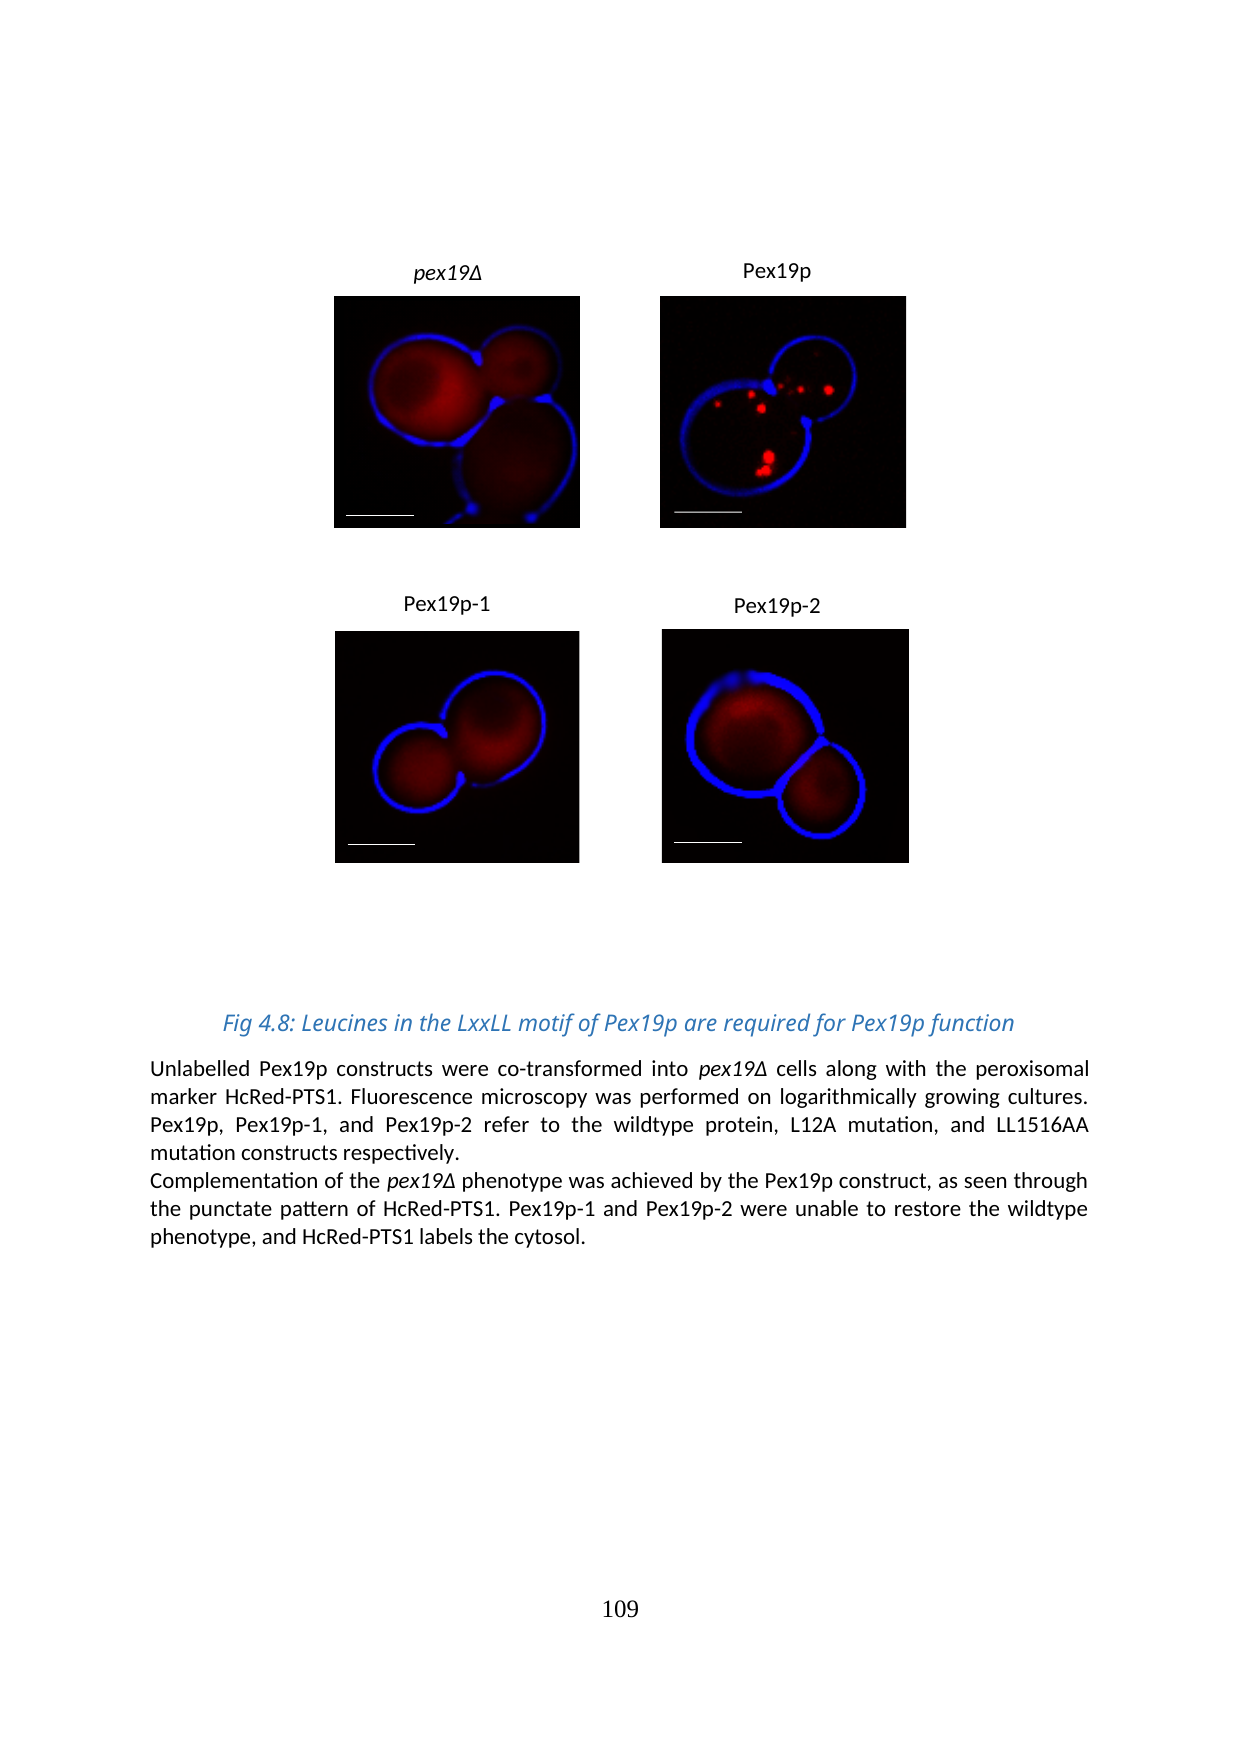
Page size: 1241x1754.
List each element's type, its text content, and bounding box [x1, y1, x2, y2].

text Unlabelled Pex19p constructs were co-transformed into pex19Δ cells along with the peroxisomal marker HcRed-PTS1. Fluorescence microscopy was performed on logarithmically growing cultures. Pex19p, Pex19p-1, and Pex19p-2 refer to the wildtype protein, L12A mutation, and LL1516AA mutation constructs respectively. [150, 1054, 1090, 1166]
picture [344, 301, 579, 524]
picture [335, 631, 580, 863]
picture [660, 296, 907, 528]
picture [661, 629, 909, 863]
subtitle Fig 4.8: Leucines in the LxxLL motif of Pex19p are required for Pex19p function [150, 1007, 1090, 1038]
text Complementation of the pex19Δ phenotype was achieved by the Pex19p construct, as seen through the punctate pattern of HcRed-PTS1. Pex19p-1 and Pex19p-2 were unable to restore the wildtype phenotype, and HcRed-PTS1 labels the cytosol. [150, 1166, 1090, 1250]
